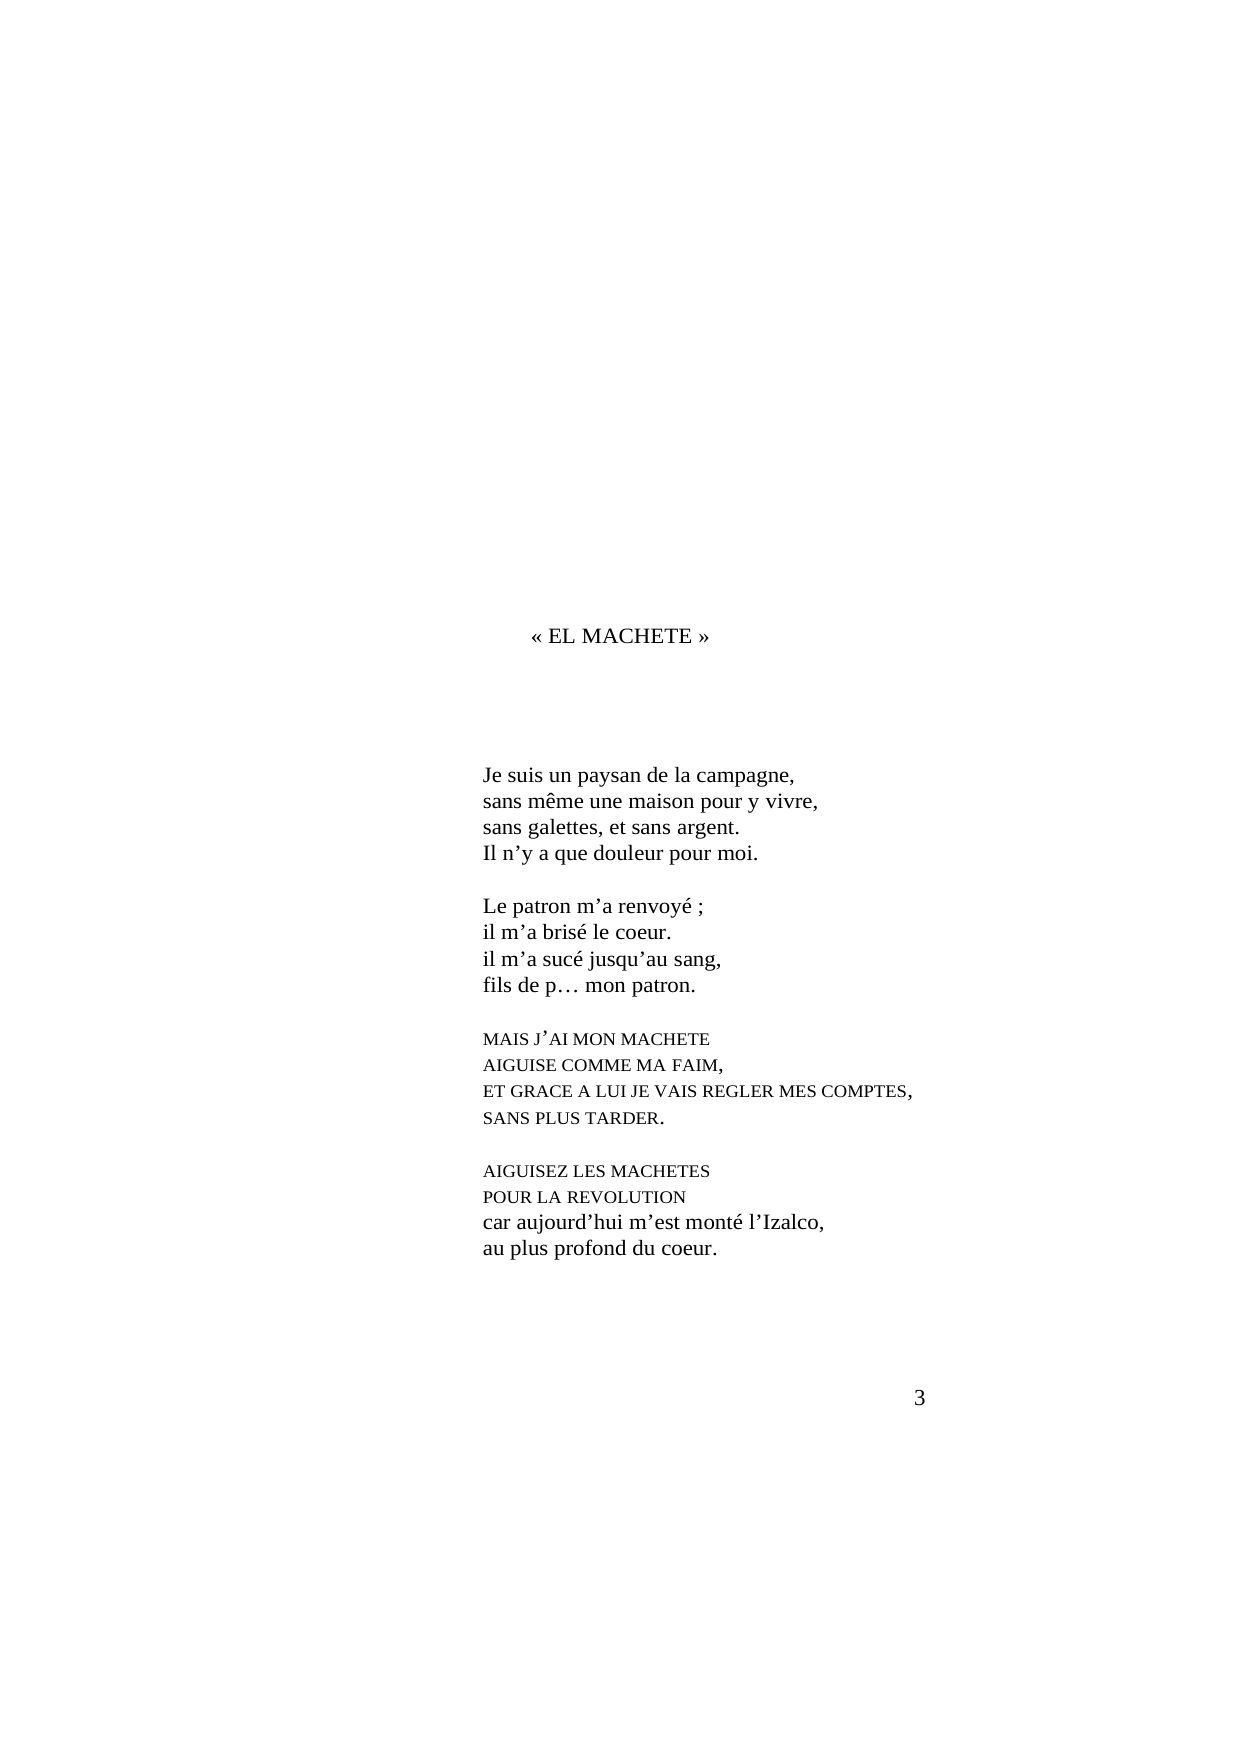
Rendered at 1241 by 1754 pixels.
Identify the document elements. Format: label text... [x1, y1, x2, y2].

text il m’a sucé jusqu’au sang, fils de p… mon patron. [483, 946, 722, 997]
text MAIS J’AI MON MACHETE AIGUISE COMME MA FAIM, [483, 1025, 726, 1076]
text Il n’y a que douleur pour moi. [483, 840, 1065, 865]
text ET GRACE A LUI JE VAIS REGLER MES COMPTES, SANS PLUS TARDER. [483, 1077, 945, 1129]
text au plus profond du coeur. [483, 1235, 1065, 1261]
text car aujourd’hui m’est monté l’Izalco, [483, 1213, 1065, 1234]
text AIGUISEZ LES MACHETES POUR LA REVOLUTION [483, 1160, 729, 1207]
text « EL MACHETE » [294, 623, 946, 648]
text Le patron m’a renvoyé ; il m’a brisé le coeur. [483, 893, 706, 944]
text Je suis un paysan de la campagne, sans même une maison pour y vivre, sans galettes, et sans argent. [483, 762, 833, 839]
